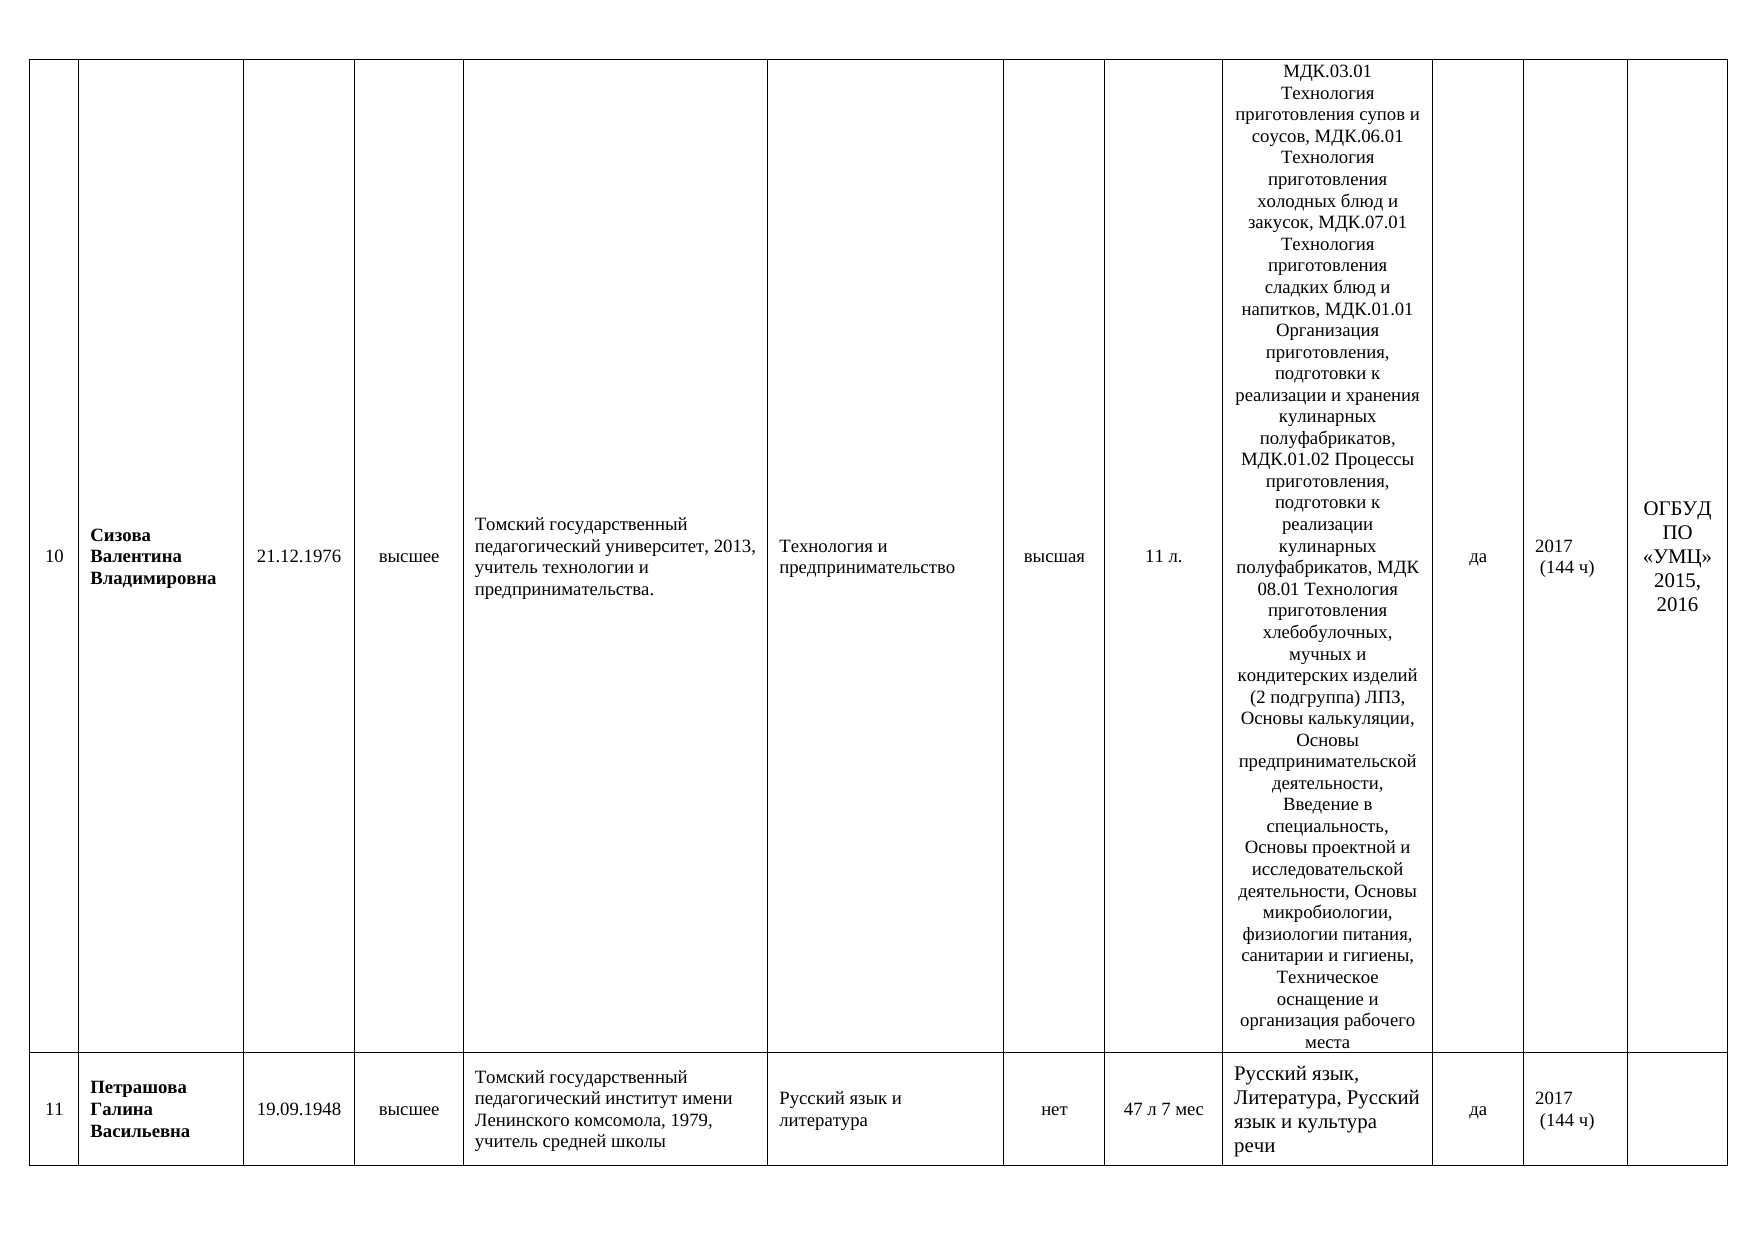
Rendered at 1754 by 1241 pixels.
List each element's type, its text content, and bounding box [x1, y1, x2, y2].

table_cell 19.09.1948 [244, 1053, 354, 1164]
table_cell да [1433, 60, 1523, 1052]
table_cell 2017 (144 ч) [1524, 1053, 1627, 1164]
table_cell Томский государственный педагогический институт имени Ленинского комсомола, 1979, учитель средней школы [464, 1053, 767, 1164]
table_cell Русский язык и литература [768, 1053, 1003, 1164]
table_cell Русский язык, Литература, Русский язык и культура речи [1223, 1053, 1432, 1164]
table_cell ОГБУДПО «УМЦ» 2015, 2016 [1628, 60, 1727, 1052]
table_cell высшая [1004, 60, 1104, 1052]
table_cell [1628, 1053, 1727, 1164]
table_cell Технология и предпринимательство [768, 60, 1003, 1052]
table_cell 11 [30, 1053, 78, 1164]
table_cell МДК.03.01 Технология приготовления супов и соусов, МДК.06.01 Технология приготовления холодных блюд и закусок, МДК.07.01 Технология приготовления сладких блюд и напитков, МДК.01.01 Организация приготовления, подготовки к реализации и хранения кулинарных полуфабрикатов, МДК.01.02 Процессы приготовления, подготовки к реализации кулинарных полуфабрикатов, МДК 08.01 Технология приготовления хлебобулочных, мучных и кондитерских изделий (2 подгруппа) ЛПЗ, Основы калькуляции, Основы предпринимательской деятельности, Введение в специальность, Основы проектной и исследовательской деятельности, Основы микробиологии, физиологии питания, санитарии и гигиены, Техническое оснащение и организация рабочего места [1223, 60, 1432, 1052]
table_cell 47 л 7 мес [1105, 1053, 1222, 1164]
table_cell Томский государственный педагогический университет, 2013, учитель технологии и предпринимательства. [464, 60, 767, 1052]
table_cell 2017 (144 ч) [1524, 60, 1627, 1052]
table_cell 11 л. [1105, 60, 1222, 1052]
table_cell Сизова Валентина Владимировна [79, 60, 243, 1052]
table_cell 10 [30, 60, 78, 1052]
table_cell нет [1004, 1053, 1104, 1164]
table_cell да [1433, 1053, 1523, 1164]
table_cell высшее [355, 60, 463, 1052]
table_cell 21.12.1976 [244, 60, 354, 1052]
table_cell Петрашова Галина Васильевна [79, 1053, 243, 1164]
table_cell высшее [355, 1053, 463, 1164]
